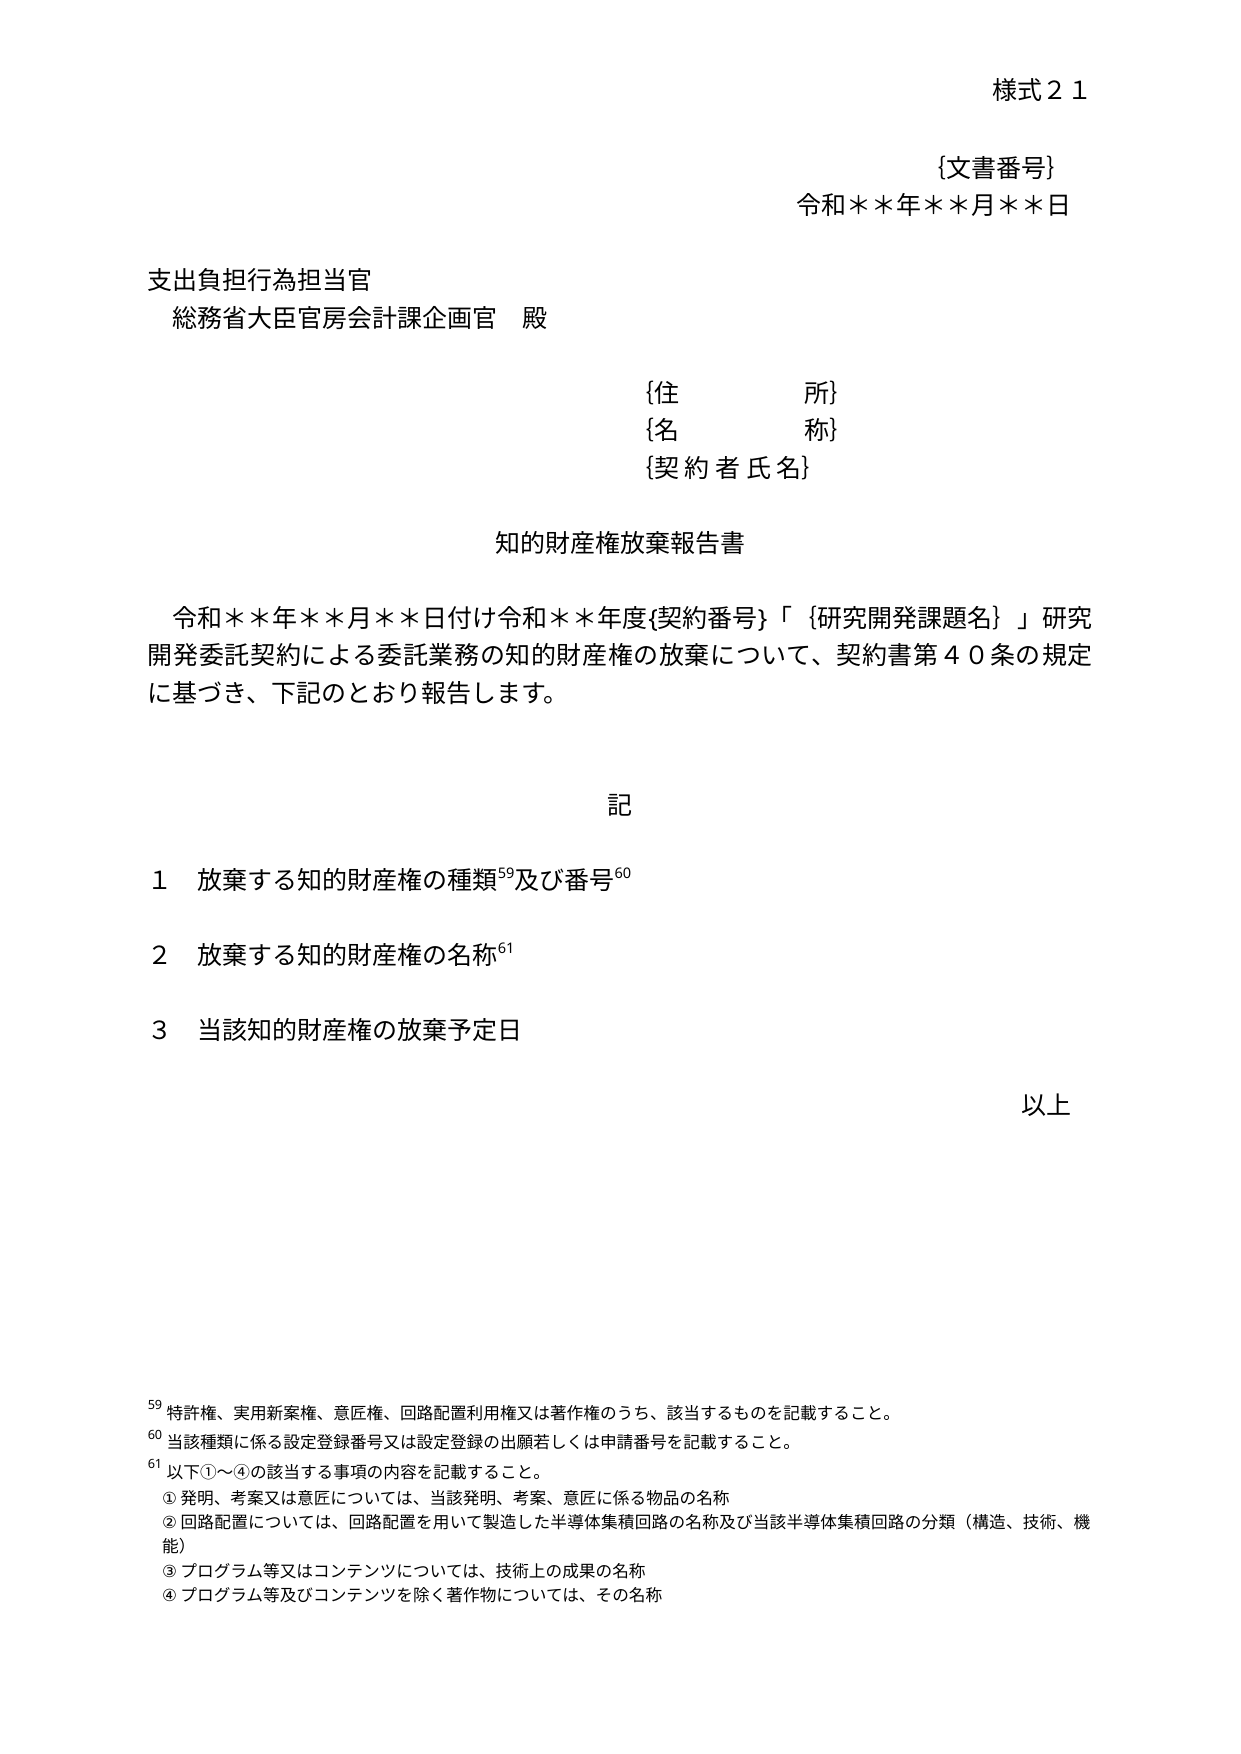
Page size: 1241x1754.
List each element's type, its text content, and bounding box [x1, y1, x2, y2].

text 記 [148, 785, 1092, 823]
text 支出負担行為担当官 [148, 260, 1092, 298]
text 令和＊＊年＊＊月＊＊日 [148, 185, 1071, 223]
text 総務省大臣官房会計課企画官 殿 [148, 298, 1092, 335]
text ｛契 約 者 氏 名｝ [629, 448, 1092, 485]
text ３ 当該知的財産権の放棄予定日 [148, 1010, 1092, 1048]
text ｛文書番号｝ [148, 148, 1071, 185]
text 以上 [148, 1085, 1071, 1123]
text 令和＊＊年＊＊月＊＊日付け令和＊＊年度{契約番号}「｛研究開発課題名｝」研究開発委託契約による委託業務の知的財産権の放棄について、契約書第４０条の規定に基づき、下記のとおり報告します。 [148, 598, 1092, 710]
text ｛名 称｝ [629, 410, 1092, 448]
text ２ 放棄する知的財産権の名称 [148, 935, 1092, 973]
text １ 放棄する知的財産権の種類及び番号 [148, 860, 1092, 898]
text 知的財産権放棄報告書 [148, 523, 1092, 560]
text ｛住 所｝ [629, 373, 1092, 410]
